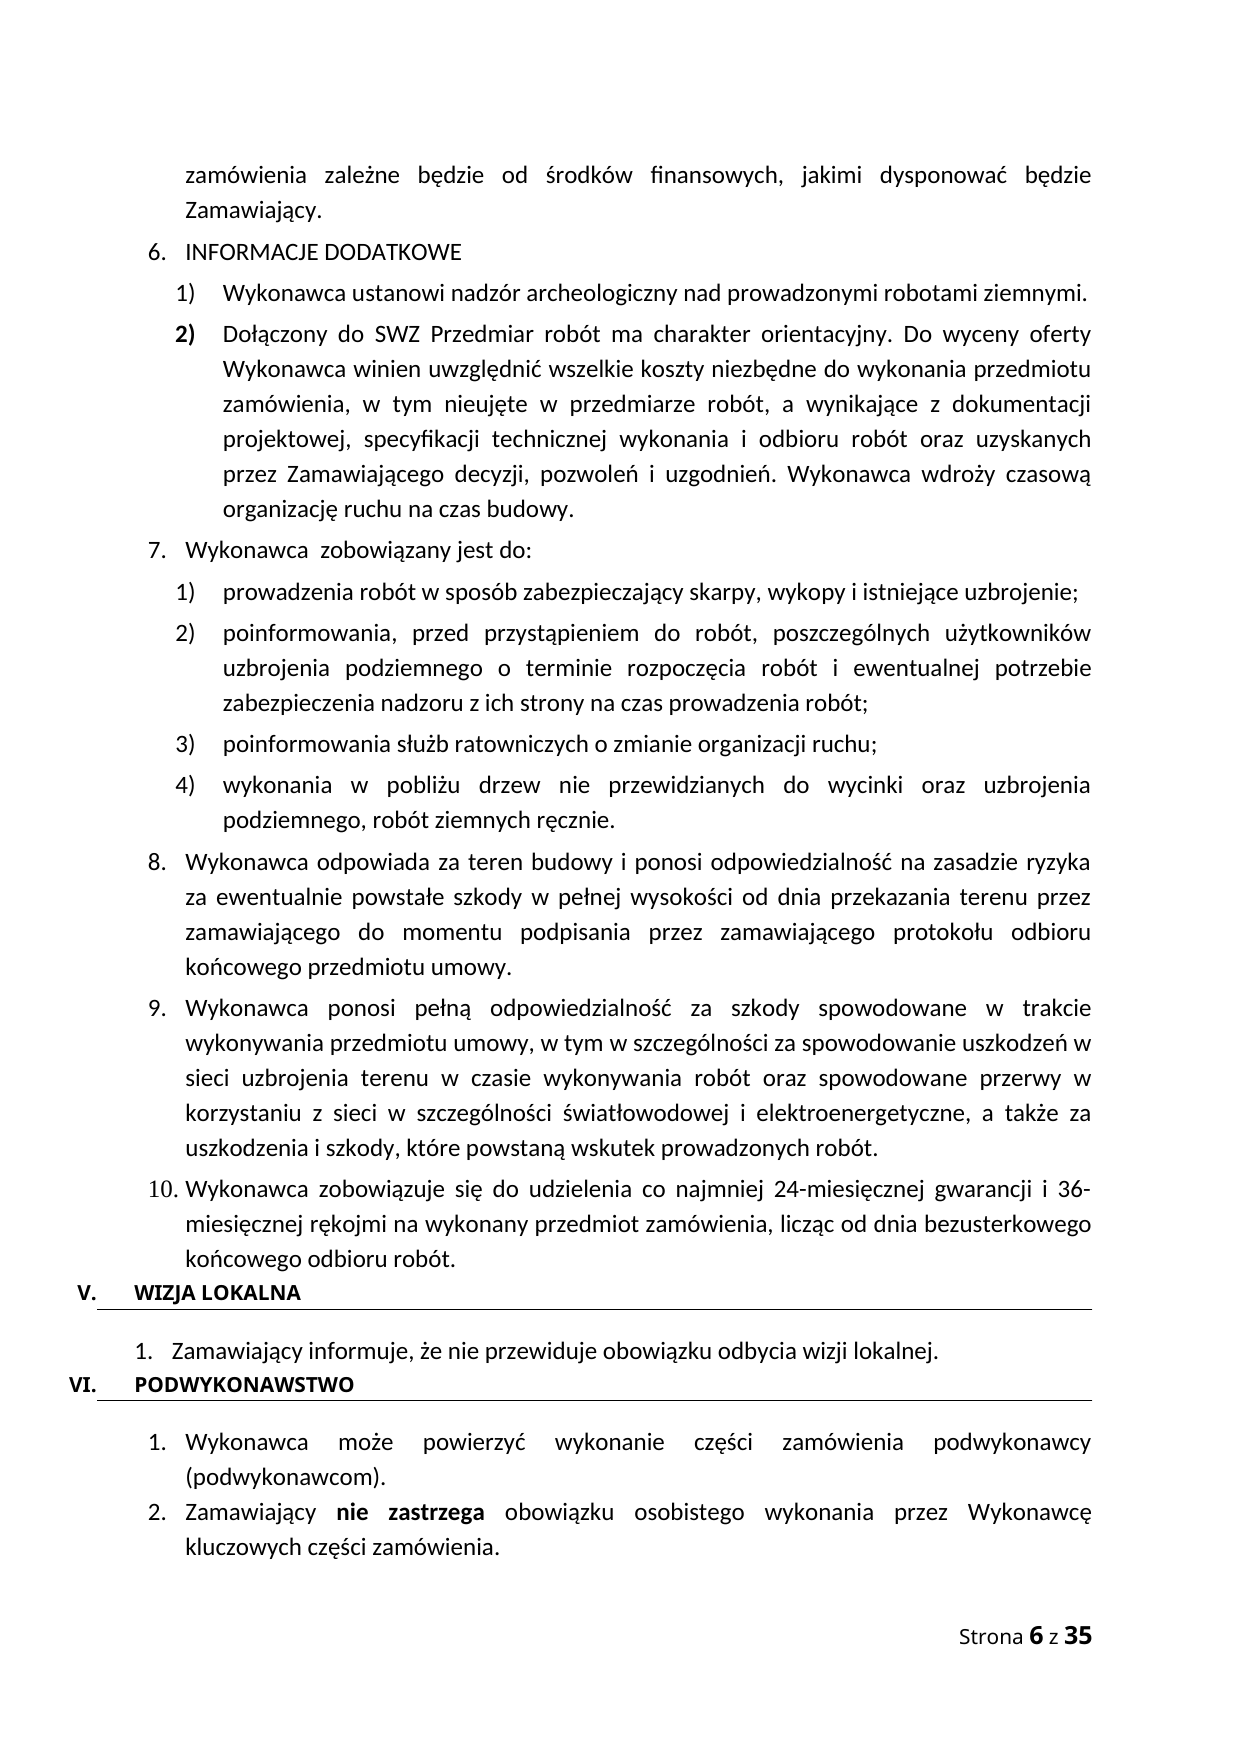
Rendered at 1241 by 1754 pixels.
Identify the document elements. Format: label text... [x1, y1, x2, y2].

list Zamawiający informuje, że nie przewiduje obowiązku odbycia wizji lokalnej. [134, 1335, 1092, 1365]
list Wykonawca zobowiązany jest do: [148, 534, 1092, 565]
subtitle WIZJA LOKALNA [97, 1278, 1092, 1309]
list poinformowania służb ratowniczych o zmianie organizacji ruchu; [185, 728, 1092, 759]
list Wykonawca odpowiada za teren budowy i ponosi odpowiedzialność na zasadzie ryzyka za ewentualnie powstałe szkody w pełnej wysokości od dnia przekazania terenu przez zamawiającego do momentu podpisania przez zamawiającego protokołu odbioru końcowego przedmiotu umowy. [148, 846, 1092, 981]
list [148, 159, 1092, 225]
subtitle PODWYKONAWSTWO [97, 1370, 1092, 1400]
list Dołączony do SWZ Przedmiar robót ma charakter orientacyjny. Do wyceny oferty Wykonawca winien uwzględnić wszelkie koszty niezbędne do wykonania przedmiotu zamówienia, w tym nieujęte w przedmiarze robót, a wynikające z dokumentacji projektowej, specyfikacji technicznej wykonania i odbioru robót oraz uzyskanych przez Zamawiającego decyzji, pozwoleń i uzgodnień. Wykonawca wdroży czasową organizację ruchu na czas budowy. [185, 318, 1092, 524]
list poinformowania, przed przystąpieniem do robót, poszczególnych użytkowników uzbrojenia podziemnego o terminie rozpoczęcia robót i ewentualnej potrzebie zabezpieczenia nadzoru z ich strony na czas prowadzenia robót; [185, 617, 1092, 717]
list Wykonawca zobowiązuje się do udzielenia co najmniej 24-miesięcznej gwarancji i 36-miesięcznej rękojmi na wykonany przedmiot zamówienia, licząc od dnia bezusterkowego końcowego odbioru robót. [148, 1173, 1092, 1274]
list Wykonawca ustanowi nadzór archeologiczny nad prowadzonymi robotami ziemnymi. [185, 277, 1092, 307]
list Wykonawca ponosi pełną odpowiedzialność za szkody spowodowane w trakcie wykonywania przedmiotu umowy, w tym w szczególności za spowodowanie uszkodzeń w sieci uzbrojenia terenu w czasie wykonywania robót oraz spowodowane przerwy w korzystaniu z sieci w szczególności światłowodowej i elektroenergetyczne, a także za uszkodzenia i szkody, które powstaną wskutek prowadzonych robót. [148, 992, 1092, 1162]
list Wykonawca może powierzyć wykonanie części zamówienia podwykonawcy (podwykonawcom). [148, 1426, 1092, 1492]
list prowadzenia robót w sposób zabezpieczający skarpy, wykopy i istniejące uzbrojenie; [185, 576, 1092, 606]
list wykonania w pobliżu drzew nie przewidzianych do wycinki oraz uzbrojenia podziemnego, robót ziemnych ręcznie. [185, 769, 1092, 835]
list INFORMACJE DODATKOWE [148, 236, 1092, 266]
list Zamawiający nie zastrzega obowiązku osobistego wykonania przez Wykonawcę kluczowych części zamówienia. [148, 1496, 1092, 1562]
